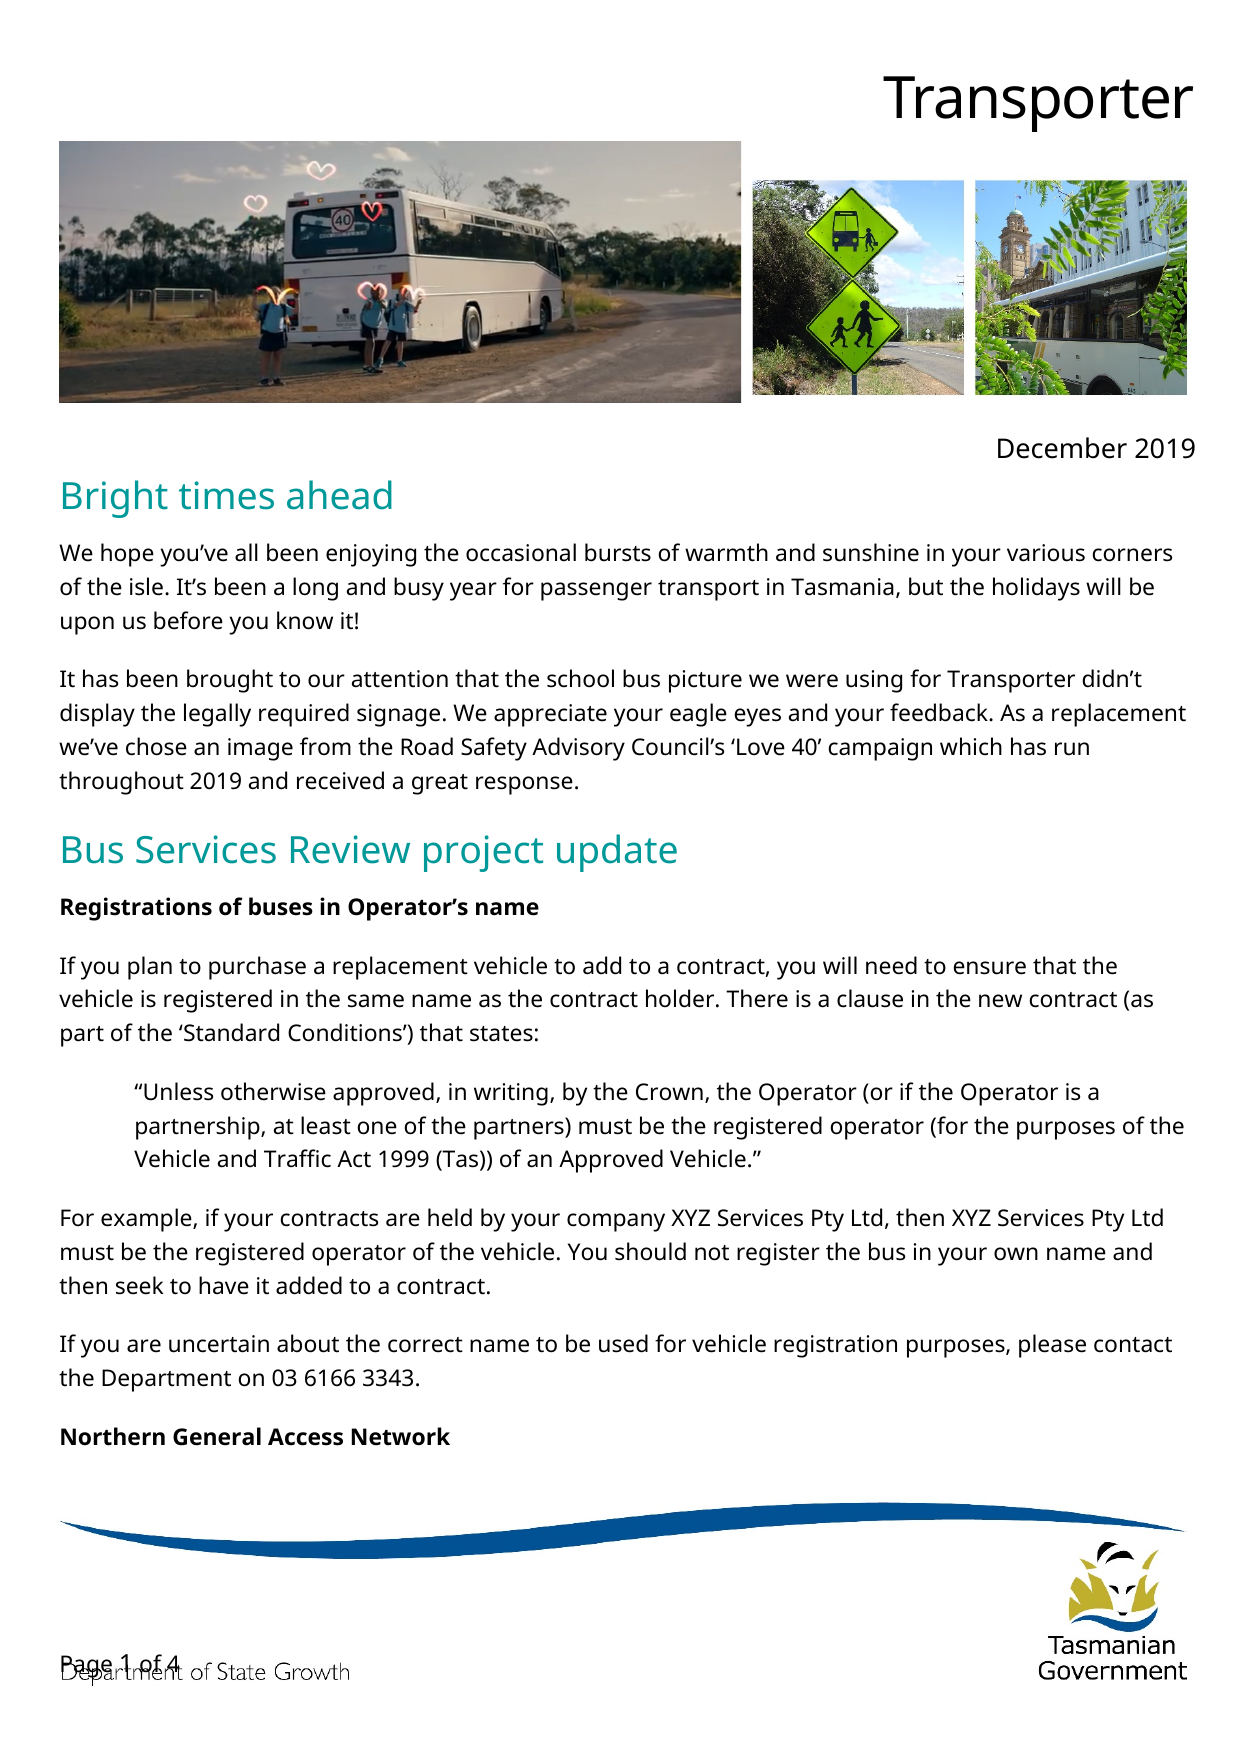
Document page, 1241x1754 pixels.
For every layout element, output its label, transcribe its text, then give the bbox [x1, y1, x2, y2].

picture [0, 0, 1241, 1727]
subtitle Bright times ahead [59, 469, 1152, 521]
text Registrations of buses in Operator’s name [59, 891, 1196, 922]
text We hope you’ve all been enjoying the occasional bursts of warmth and sunshine in your various corners of the isle. It’s been a long and busy year for passenger transport in Tasmania, but the holidays will be upon us before you know it! [59, 537, 1196, 636]
text If you are uncertain about the correct name to be used for vehicle registration purposes, please contact the Department on 03 6166 3343. [59, 1328, 1196, 1393]
text Northern General Access Network [59, 1421, 1196, 1452]
text “Unless otherwise approved, in writing, by the Crown, the Operator (or if the Operator is a partnership, at least one of the partners) must be the registered operator (for the purposes of the Vehicle and Traffic Act 1999 (Tas)) of an Approved Vehicle.” [134, 1076, 1196, 1175]
text It has been brought to our attention that the school bus picture we were using for Transporter didn’t display the legally required signage. We appreciate your eagle eyes and your feedback. As a replacement we’ve chose an image from the Road Safety Advisory Council’s ‘Love 40’ campaign which has run throughout 2019 and received a great response. [59, 663, 1196, 796]
title Transporter [59, 56, 1196, 136]
text If you plan to purchase a replacement vehicle to add to a contract, you will need to ensure that the vehicle is registered in the same name as the contract holder. There is a clause in the new contract (as part of the ‘Standard Conditions’) that states: [59, 950, 1196, 1048]
subtitle December 2019 [59, 429, 1196, 466]
subtitle Bus Services Review project update [59, 823, 1152, 874]
text For example, if your contracts are held by your company XYZ Services Pty Ltd, then XYZ Services Pty Ltd must be the registered operator of the vehicle. You should not register the bus in your own name and then seek to have it added to a contract. [59, 1202, 1196, 1301]
